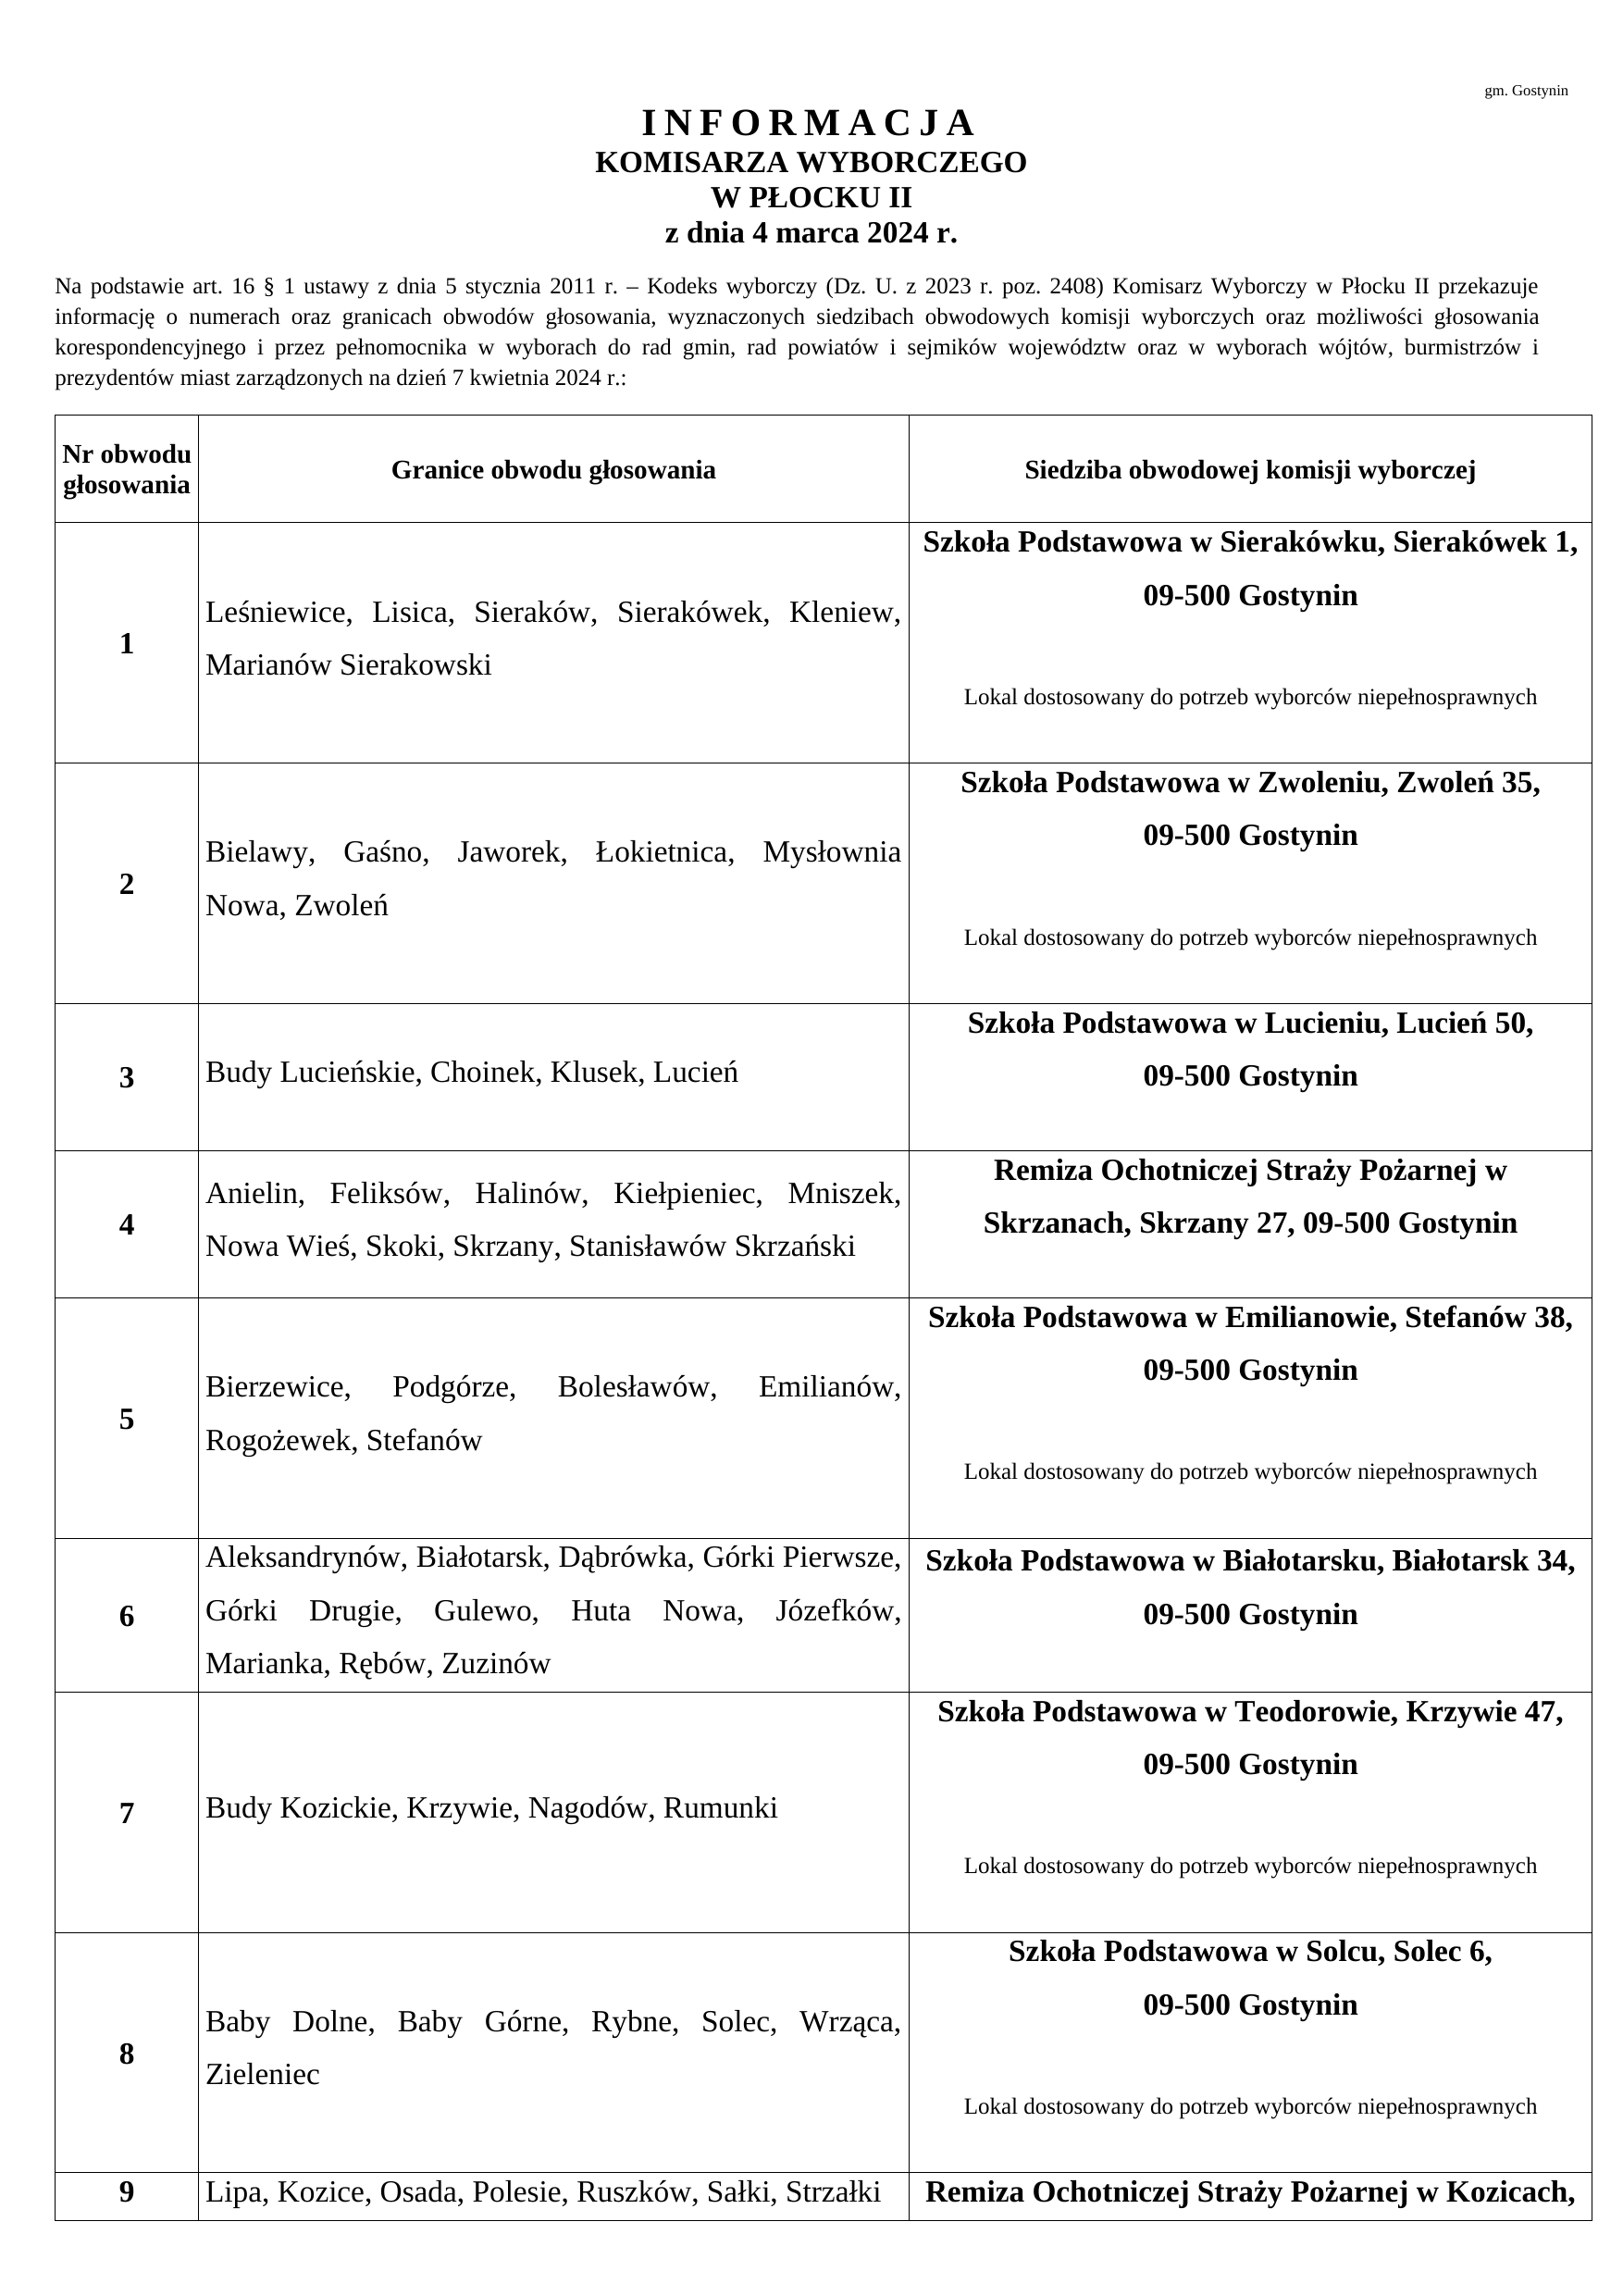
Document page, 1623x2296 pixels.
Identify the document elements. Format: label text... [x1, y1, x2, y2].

table_cell Szkoła Podstawowa w Sierakówku, Sierakówek 1, 09-500 Gostynin Lokal dostosowany do potrzeb wyborców niepełnosprawnych [910, 523, 1592, 763]
table_cell Bierzewice, Podgórze, Bolesławów, Emilianów, Rogożewek, Stefanów [199, 1298, 909, 1538]
table_cell Szkoła Podstawowa w Lucieniu, Lucień 50, 09-500 Gostynin [910, 1004, 1592, 1150]
text Na podstawie art. 16 § 1 ustawy z dnia 5 stycznia 2011 r. – Kodeks wyborczy (Dz. U. z 2023 r. poz. 2408) Komisarz Wyborczy w Płocku II przekazuje informację o numerach oraz granicach obwodów głosowania, wyznaczonych siedzibach obwodowych komisji wyborczych oraz możliwości głosowania korespondencyjnego i przez pełnomocnika w wyborach do rad gmin, rad powiatów i sejmików województw oraz w wyborach wójtów, burmistrzów i prezydentów miast zarządzonych na dzień 7 kwietnia 2024 r.: [55, 272, 1541, 391]
table_cell Budy Kozickie, Krzywie, Nagodów, Rumunki [199, 1693, 909, 1932]
table_cell Budy Lucieńskie, Choinek, Klusek, Lucień [199, 1004, 909, 1150]
table_cell 9 [56, 2173, 198, 2220]
table_cell Anielin, Feliksów, Halinów, Kiełpieniec, Mniszek, Nowa Wieś, Skoki, Skrzany, Stanisławów Skrzański [199, 1151, 909, 1297]
table_cell 4 [56, 1151, 198, 1297]
text INFORMACJA KOMISARZA WYBORCZEGO W PŁOCKU II [55, 99, 1568, 215]
table_cell 6 [56, 1539, 198, 1692]
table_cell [199, 2173, 909, 2220]
table_cell Szkoła Podstawowa w Białotarsku, Białotarsk 34, 09-500 Gostynin [910, 1539, 1592, 1692]
text z dnia 4 marca 2024 r. [55, 215, 1568, 272]
table_header Nr obwodu głosowania [56, 416, 198, 522]
table_cell 7 [56, 1693, 198, 1932]
table_cell 1 [56, 523, 198, 763]
table_cell Remiza Ochotniczej Straży Pożarnej w Skrzanach, Skrzany 27, 09-500 Gostynin [910, 1151, 1592, 1297]
table_header Siedziba obwodowej komisji wyborczej [910, 416, 1592, 522]
table_header Granice obwodu głosowania [199, 416, 909, 522]
table_cell Baby Dolne, Baby Górne, Rybne, Solec, Wrząca, Zieleniec [199, 1933, 909, 2172]
table_cell Szkoła Podstawowa w Emilianowie, Stefanów 38, 09-500 Gostynin Lokal dostosowany do potrzeb wyborców niepełnosprawnych [910, 1298, 1592, 1538]
table_cell Szkoła Podstawowa w Zwoleniu, Zwoleń 35, 09-500 Gostynin Lokal dostosowany do potrzeb wyborców niepełnosprawnych [910, 763, 1592, 1003]
table_cell Aleksandrynów, Białotarsk, Dąbrówka, Górki Pierwsze, Górki Drugie, Gulewo, Huta Nowa, Józefków, Marianka, Rębów, Zuzinów [199, 1539, 909, 1692]
text gm. Gostynin [55, 81, 1568, 99]
table_cell Szkoła Podstawowa w Solcu, Solec 6, 09-500 Gostynin Lokal dostosowany do potrzeb wyborców niepełnosprawnych [910, 1933, 1592, 2172]
table_cell Leśniewice, Lisica, Sieraków, Sierakówek, Kleniew, Marianów Sierakowski [199, 523, 909, 763]
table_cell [910, 2173, 1592, 2220]
table_cell 2 [56, 763, 198, 1003]
table_cell 5 [56, 1298, 198, 1538]
table_cell Bielawy, Gaśno, Jaworek, Łokietnica, Mysłownia Nowa, Zwoleń [199, 763, 909, 1003]
table_cell 3 [56, 1004, 198, 1150]
table_cell 8 [56, 1933, 198, 2172]
table_cell Szkoła Podstawowa w Teodorowie, Krzywie 47, 09-500 Gostynin Lokal dostosowany do potrzeb wyborców niepełnosprawnych [910, 1693, 1592, 1932]
